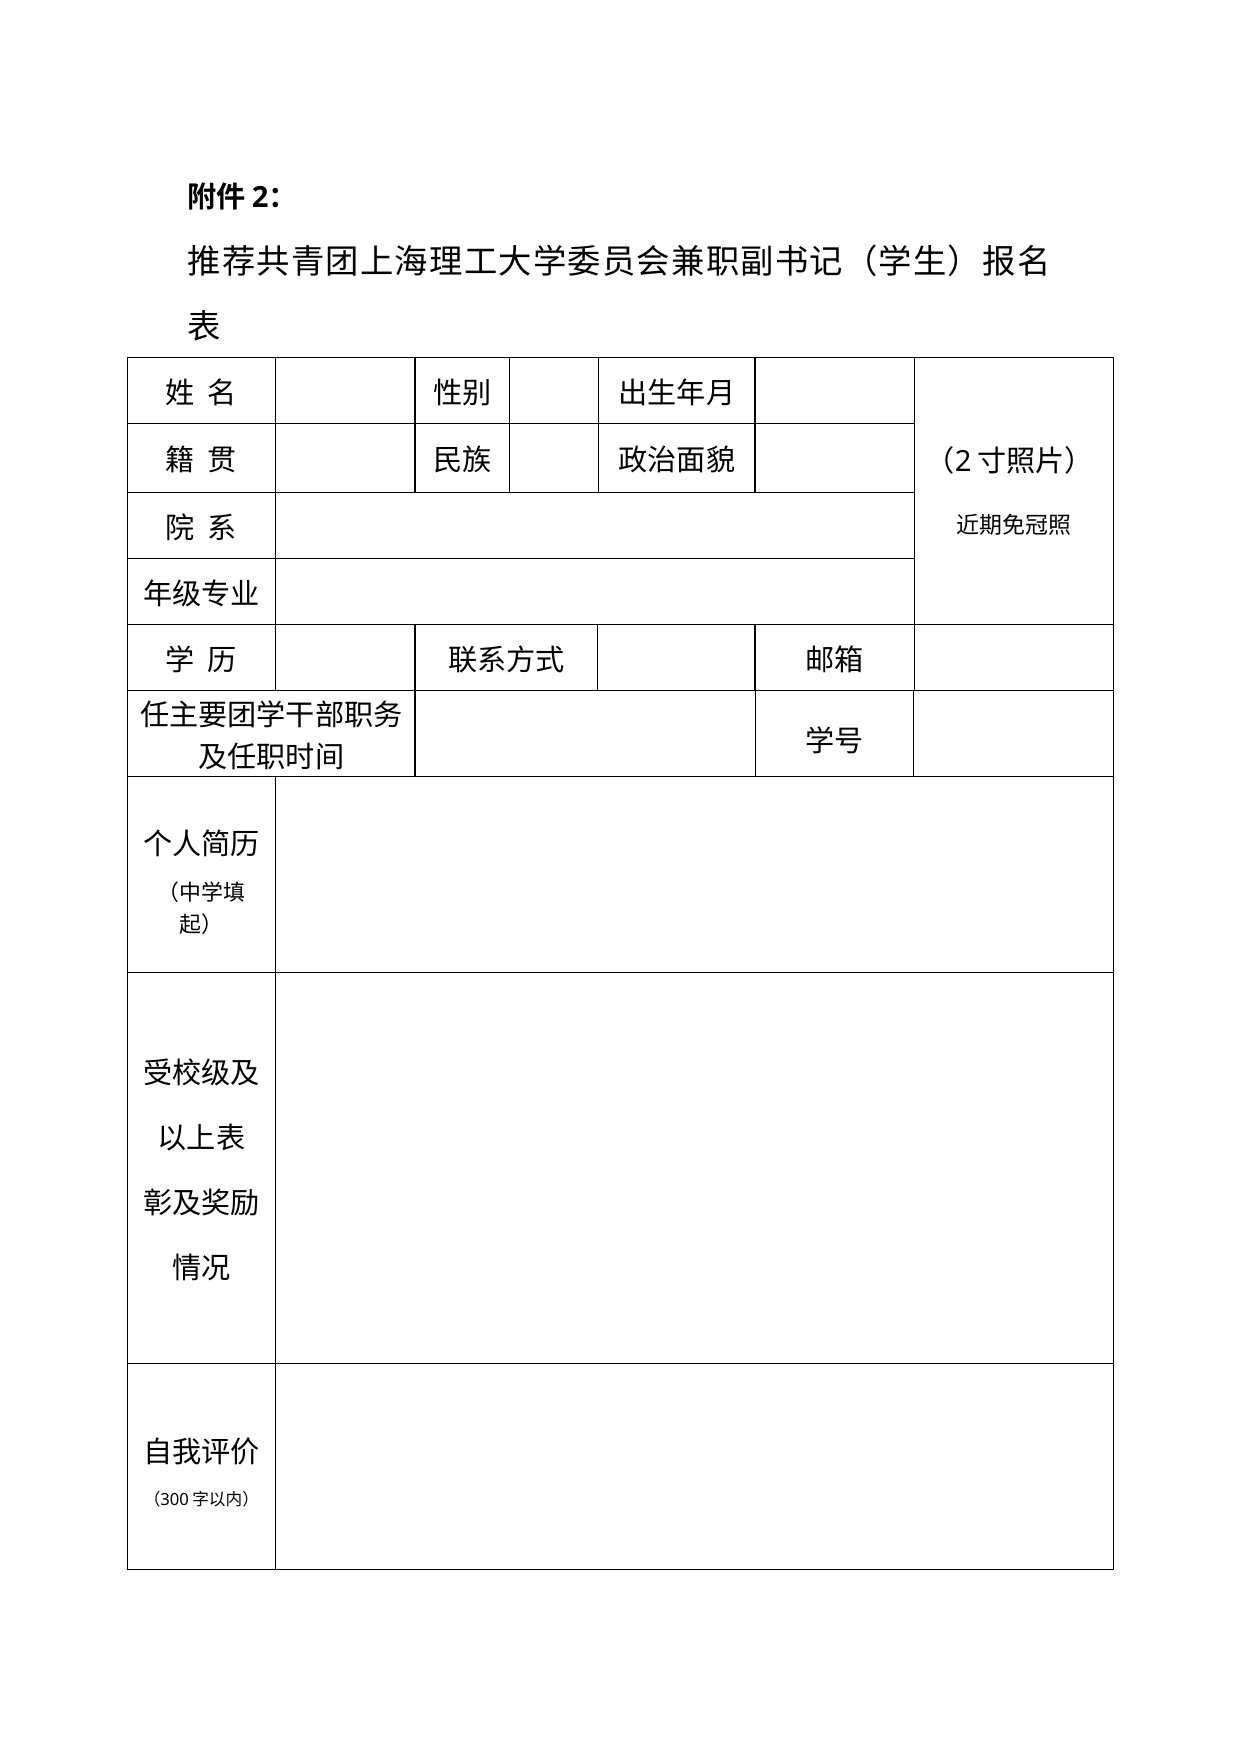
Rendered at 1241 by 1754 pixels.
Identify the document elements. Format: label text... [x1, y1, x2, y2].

table_cell [276, 493, 914, 558]
table_cell 邮箱 [756, 625, 914, 690]
table_cell 籍 贯 [128, 424, 275, 492]
table_cell 学号 [756, 691, 913, 776]
table_cell [276, 625, 414, 690]
table_cell [276, 777, 1113, 972]
table_cell [416, 691, 755, 776]
table_cell [276, 424, 414, 492]
table_header 性别 [416, 358, 509, 423]
table_cell 院 系 [128, 493, 275, 558]
table_cell [914, 691, 1113, 776]
table_header [510, 358, 598, 423]
table_header 姓 名 [128, 358, 275, 423]
table_cell 受校级及以上表 彰及奖励 情况 [128, 973, 275, 1363]
table_cell [598, 625, 754, 690]
table_cell [510, 424, 598, 492]
text 附件2： [187, 162, 1053, 227]
table_cell 自我评价 （300字以内） [128, 1364, 275, 1568]
table_cell 任主要团学干部职务及任职时间 [128, 691, 414, 776]
table_cell 年级专业 [128, 559, 275, 624]
table_cell 民族 [416, 424, 509, 492]
table_cell 政治面貌 [599, 424, 754, 492]
table_header [276, 358, 414, 423]
table_cell 联系方式 [416, 625, 597, 690]
table_cell [915, 625, 1113, 690]
table_cell [276, 1364, 1113, 1568]
table_cell [276, 973, 1113, 1363]
table_cell 学 历 [128, 625, 275, 690]
table_header [756, 358, 914, 423]
table_cell [276, 559, 914, 624]
text 推荐共青团上海理工大学委员会兼职副书记（学生）报名表 [187, 227, 1053, 357]
table_cell 个人简历（中学填起） [128, 777, 275, 972]
table_header （2寸照片） 近期免冠照 [915, 358, 1113, 624]
table_header 出生年月 [599, 358, 754, 423]
table_cell [756, 424, 914, 492]
